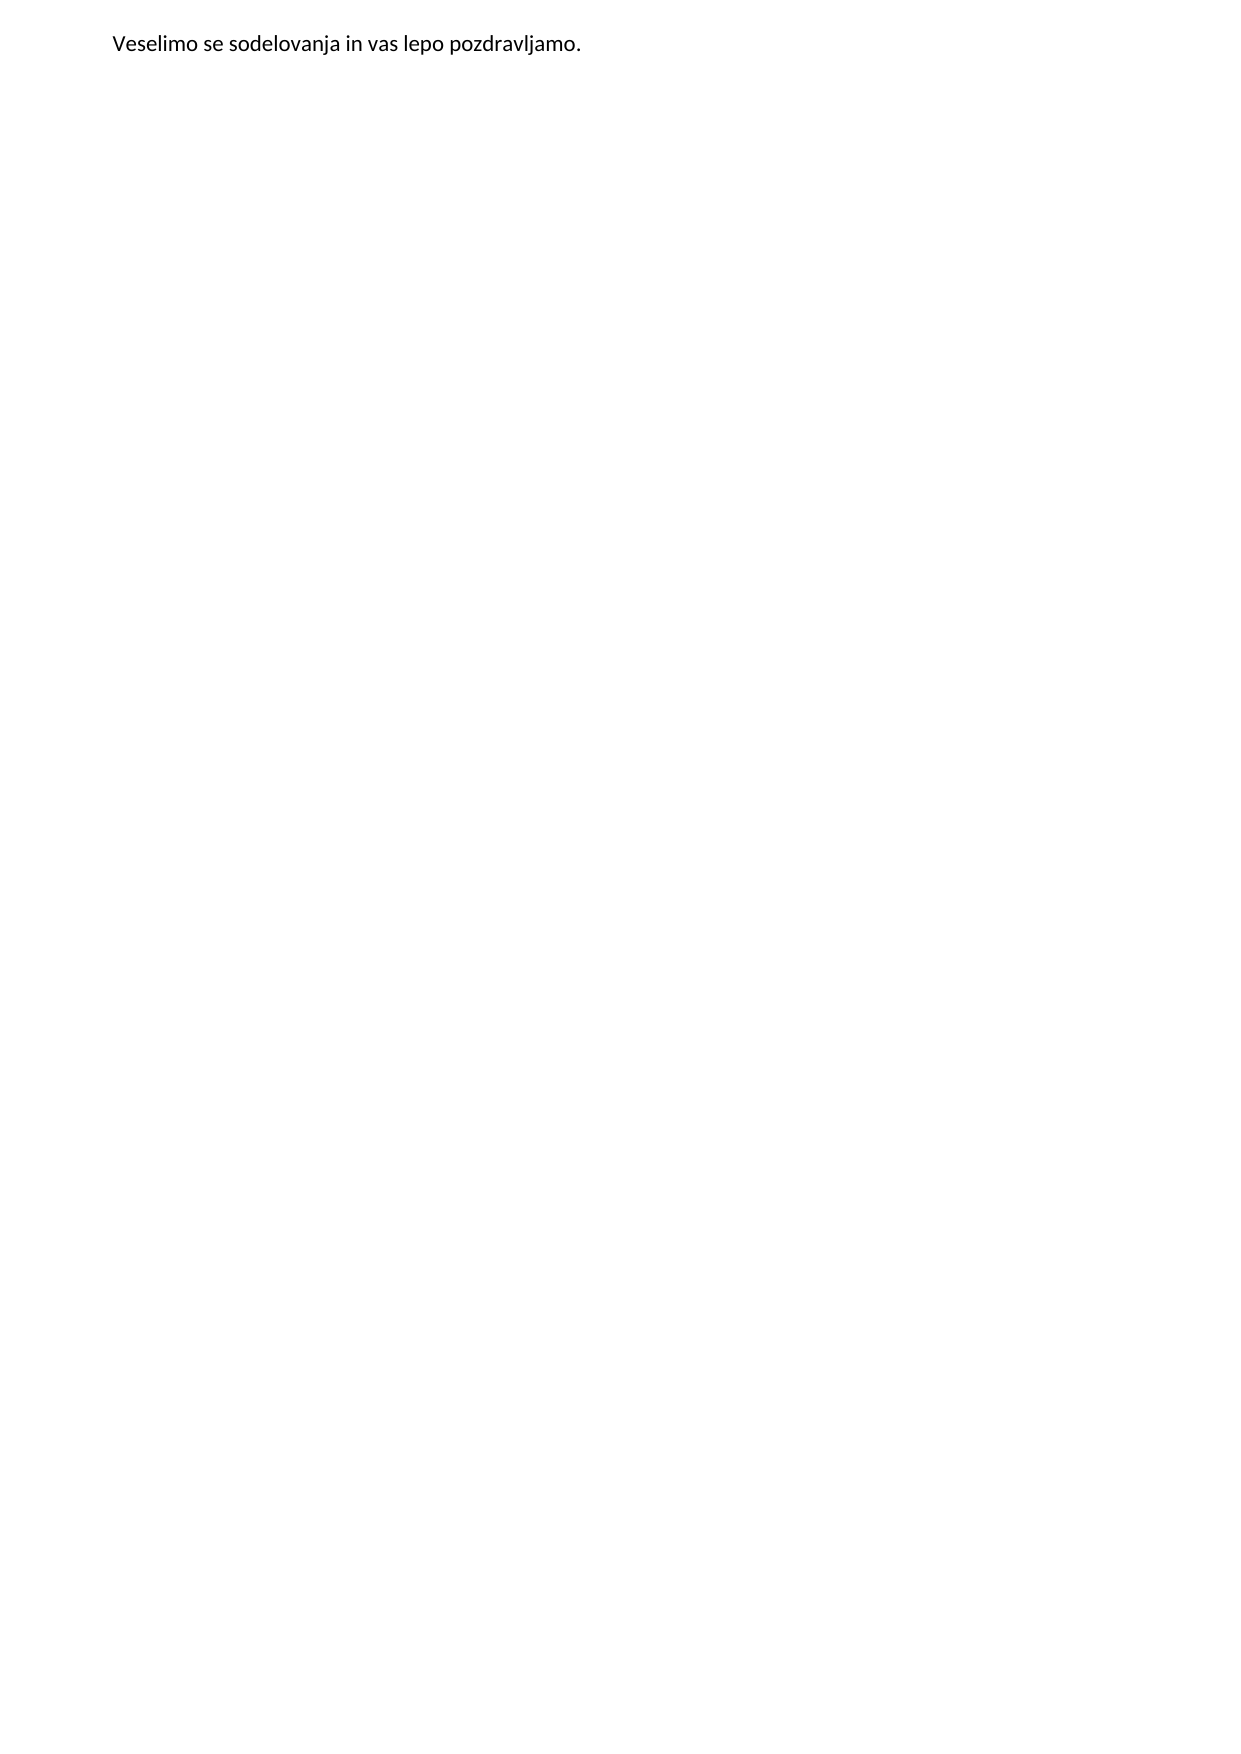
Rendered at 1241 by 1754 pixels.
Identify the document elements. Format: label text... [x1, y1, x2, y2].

text Veselimo se sodelovanja in vas lepo pozdravljamo. [112, 29, 1128, 58]
